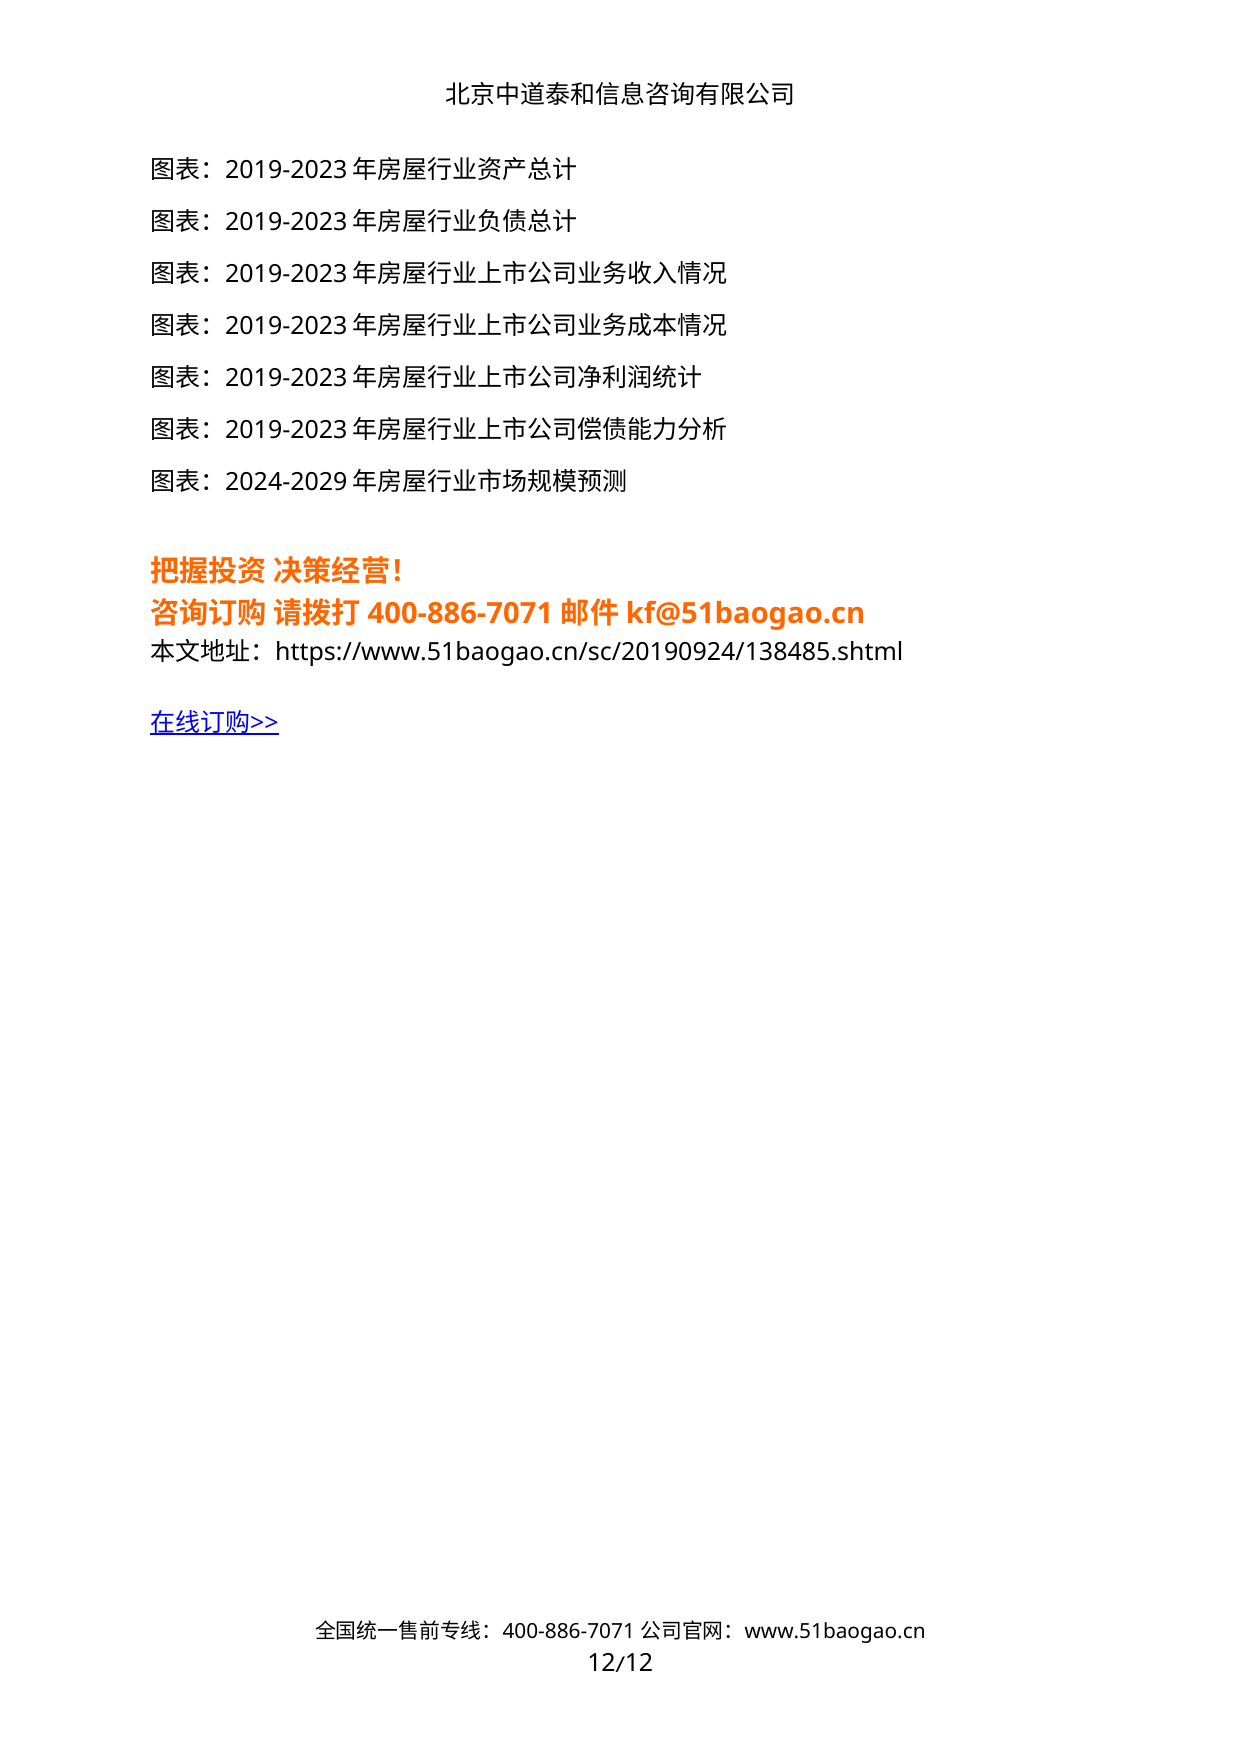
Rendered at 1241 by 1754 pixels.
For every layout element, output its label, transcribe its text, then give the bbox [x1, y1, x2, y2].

text 图表：2019-2023年房屋行业上市公司业务成本情况 [150, 306, 1090, 342]
text 把握投资 决策经营！咨询订购 请拨打 400-886-7071 邮件 kf@51baogao.cn本文地址：https://www.51baogao.cn/sc/20190924/138485.shtml [150, 513, 1090, 668]
text 图表：2019-2023年房屋行业上市公司业务收入情况 [150, 254, 1090, 290]
text 图表：2019-2023年房屋行业上市公司净利润统计 [150, 357, 1090, 394]
text 图表：2019-2023年房屋行业上市公司偿债能力分析 [150, 409, 1090, 446]
text 在线订购>> [150, 668, 1090, 738]
text 图表：2019-2023年房屋行业资产总计 [150, 150, 1090, 186]
text 图表：2019-2023年房屋行业负债总计 [150, 202, 1090, 238]
text 图表：2024-2029年房屋行业市场规模预测 [150, 461, 1090, 497]
